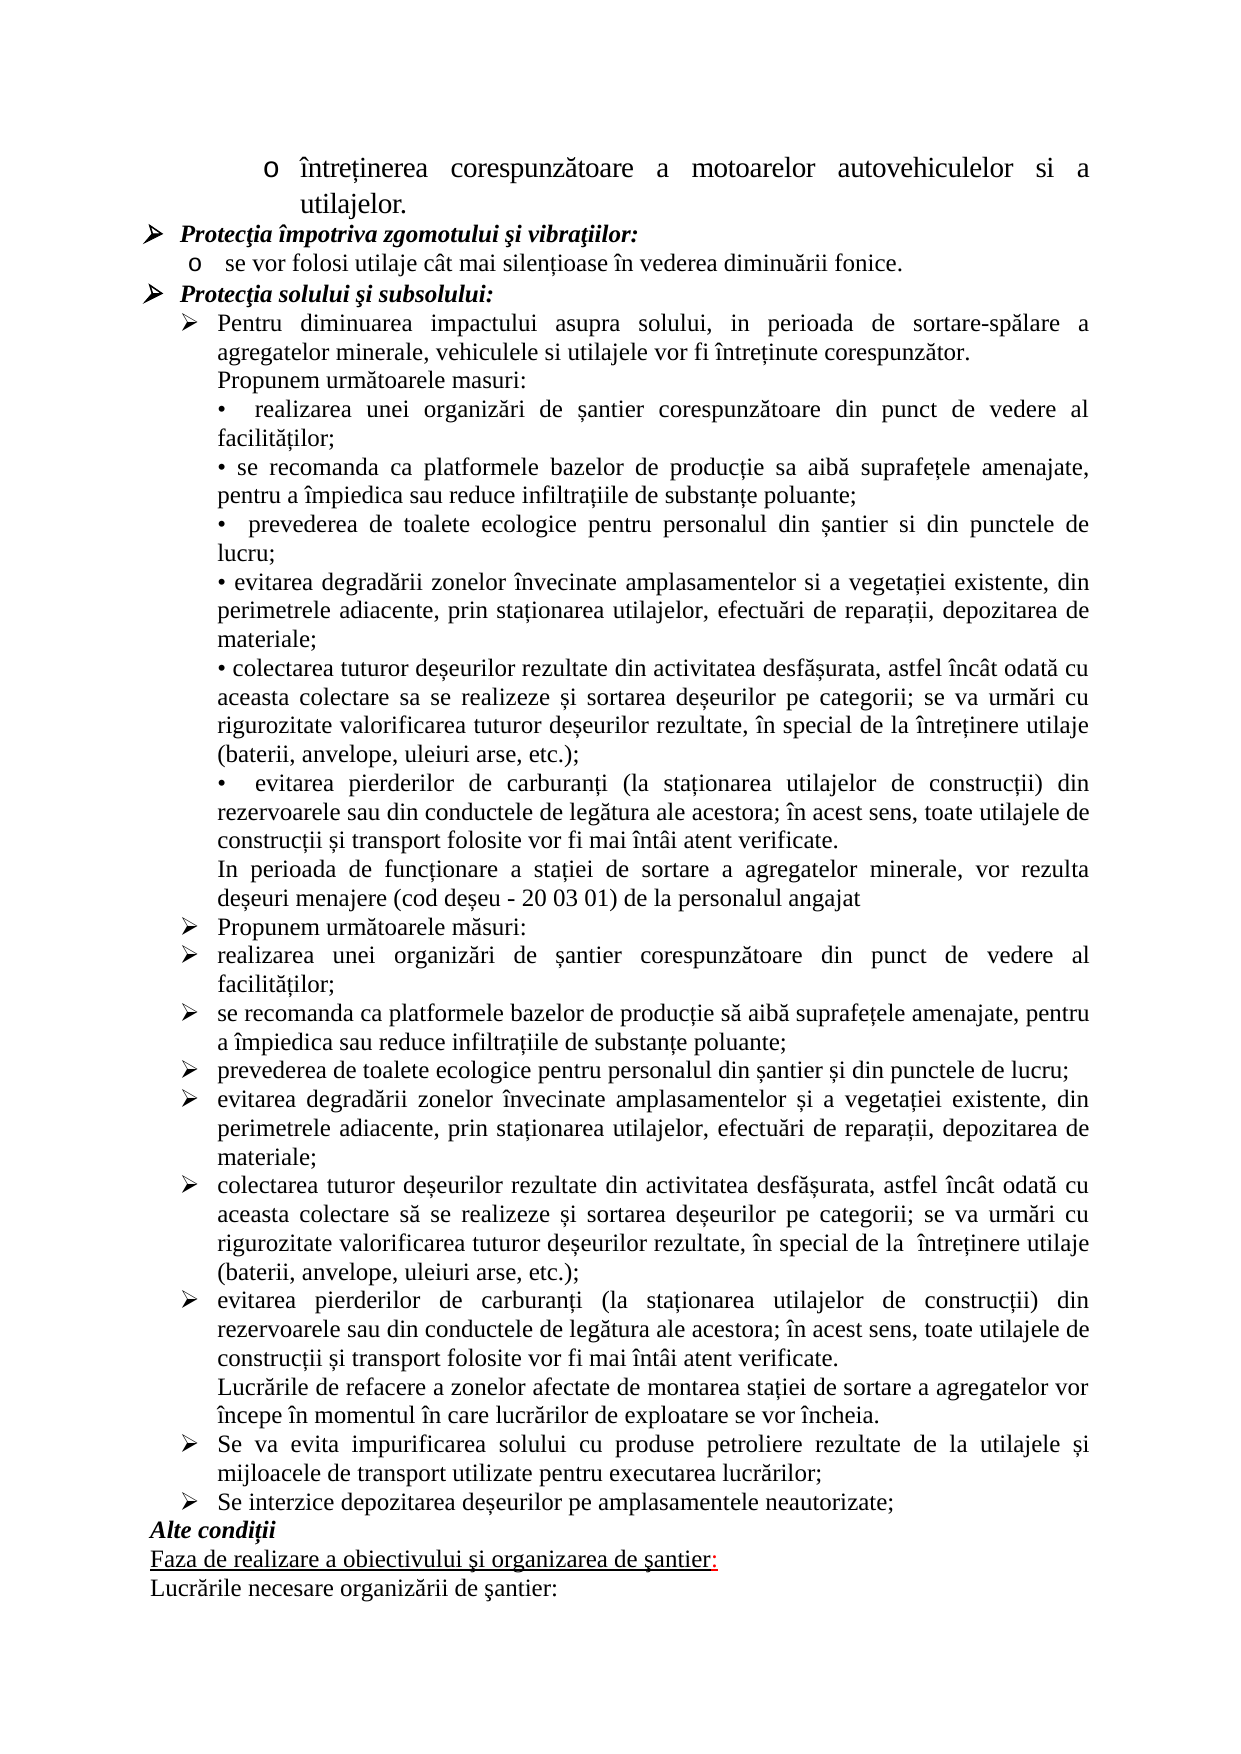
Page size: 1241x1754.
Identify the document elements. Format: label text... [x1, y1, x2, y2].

list Pentru diminuarea impactului asupra solului, in perioada de sortare-spălare a agregatelor minerale, vehiculele si utilajele vor fi întreținute corespunzător. [179, 308, 1090, 365]
text Faza de realizare a obiectivului şi organizarea de şantier: [150, 1544, 1090, 1573]
list se recomanda ca platformele bazelor de producție să aibă suprafețele amenajate, pentru a împiedica sau reduce infiltrațiile de substanțe poluante; [179, 998, 1090, 1055]
text • se recomanda ca platformele bazelor de producție sa aibă suprafețele amenajate, pentru a împiedica sau reduce infiltrațiile de substanțe poluante; [217, 452, 1090, 509]
list Se interzice depozitarea deșeurilor pe amplasamentele neautorizate; [179, 1487, 1090, 1515]
list colectarea tuturor deșeurilor rezultate din activitatea desfășurata, astfel încât odată cu aceasta colectare să se realizeze și sortarea deșeurilor pe categorii; se va urmări cu rigurozitate valorificarea tuturor deșeurilor rezultate, în special de la întreținere utilaje (baterii, anvelope, uleiuri arse, etc.); [179, 1170, 1090, 1285]
text Alte condiții [150, 1515, 1090, 1544]
text • prevederea de toalete ecologice pentru personalul din șantier si din punctele de lucru; [217, 509, 1090, 567]
text • evitarea pierderilor de carburanți (la staționarea utilajelor de construcții) din rezervoarele sau din conductele de legătura ale acestora; în acest sens, toate utilajele de construcții și transport folosite vor fi mai întâi atent verificate. [217, 768, 1090, 854]
list întreținerea corespunzătoare a motoarelor autovehiculelor si a utilajelor. [262, 150, 1090, 219]
list se vor folosi utilaje cât mai silențioase în vederea diminuării fonice. [187, 248, 1090, 279]
list evitarea degradării zonelor învecinate amplasamentelor și a vegetației existente, din perimetrele adiacente, prin staționarea utilajelor, efectuări de reparații, depozitarea de materiale; [179, 1084, 1090, 1170]
text Propunem următoarele masuri: [217, 365, 1090, 394]
list Propunem următoarele măsuri: [179, 912, 1090, 940]
list realizarea unei organizări de șantier corespunzătoare din punct de vedere al facilităților; [179, 940, 1090, 998]
text Lucrările necesare organizării de şantier: [150, 1573, 1090, 1602]
list Protecţia solului şi subsolului: [142, 279, 1090, 308]
list prevederea de toalete ecologice pentru personalul din șantier și din punctele de lucru; [179, 1055, 1090, 1084]
text • realizarea unei organizări de șantier corespunzătoare din punct de vedere al facilităților; [217, 394, 1090, 452]
text • colectarea tuturor deșeurilor rezultate din activitatea desfășurata, astfel încât odată cu aceasta colectare sa se realizeze și sortarea deșeurilor pe categorii; se va urmări cu rigurozitate valorificarea tuturor deșeurilor rezultate, în special de la întreținere utilaje (baterii, anvelope, uleiuri arse, etc.); [217, 653, 1090, 768]
text Lucrările de refacere a zonelor afectate de montarea stației de sortare a agregatelor vor începe în momentul în care lucrărilor de exploatare se vor încheia. [217, 1372, 1090, 1429]
list evitarea pierderilor de carburanți (la staționarea utilajelor de construcții) din rezervoarele sau din conductele de legătura ale acestora; în acest sens, toate utilajele de construcții și transport folosite vor fi mai întâi atent verificate. [179, 1285, 1090, 1372]
list Se va evita impurificarea solului cu produse petroliere rezultate de la utilajele și mijloacele de transport utilizate pentru executarea lucrărilor; [179, 1429, 1090, 1487]
text In perioada de funcționare a stației de sortare a agregatelor minerale, vor rezulta deșeuri menajere (cod deșeu - 20 03 01) de la personalul angajat [217, 854, 1090, 912]
list Protecţia împotriva zgomotului şi vibraţiilor: [142, 219, 1090, 248]
text • evitarea degradării zonelor învecinate amplasamentelor si a vegetației existente, din perimetrele adiacente, prin staționarea utilajelor, efectuări de reparații, depozitarea de materiale; [217, 567, 1090, 653]
